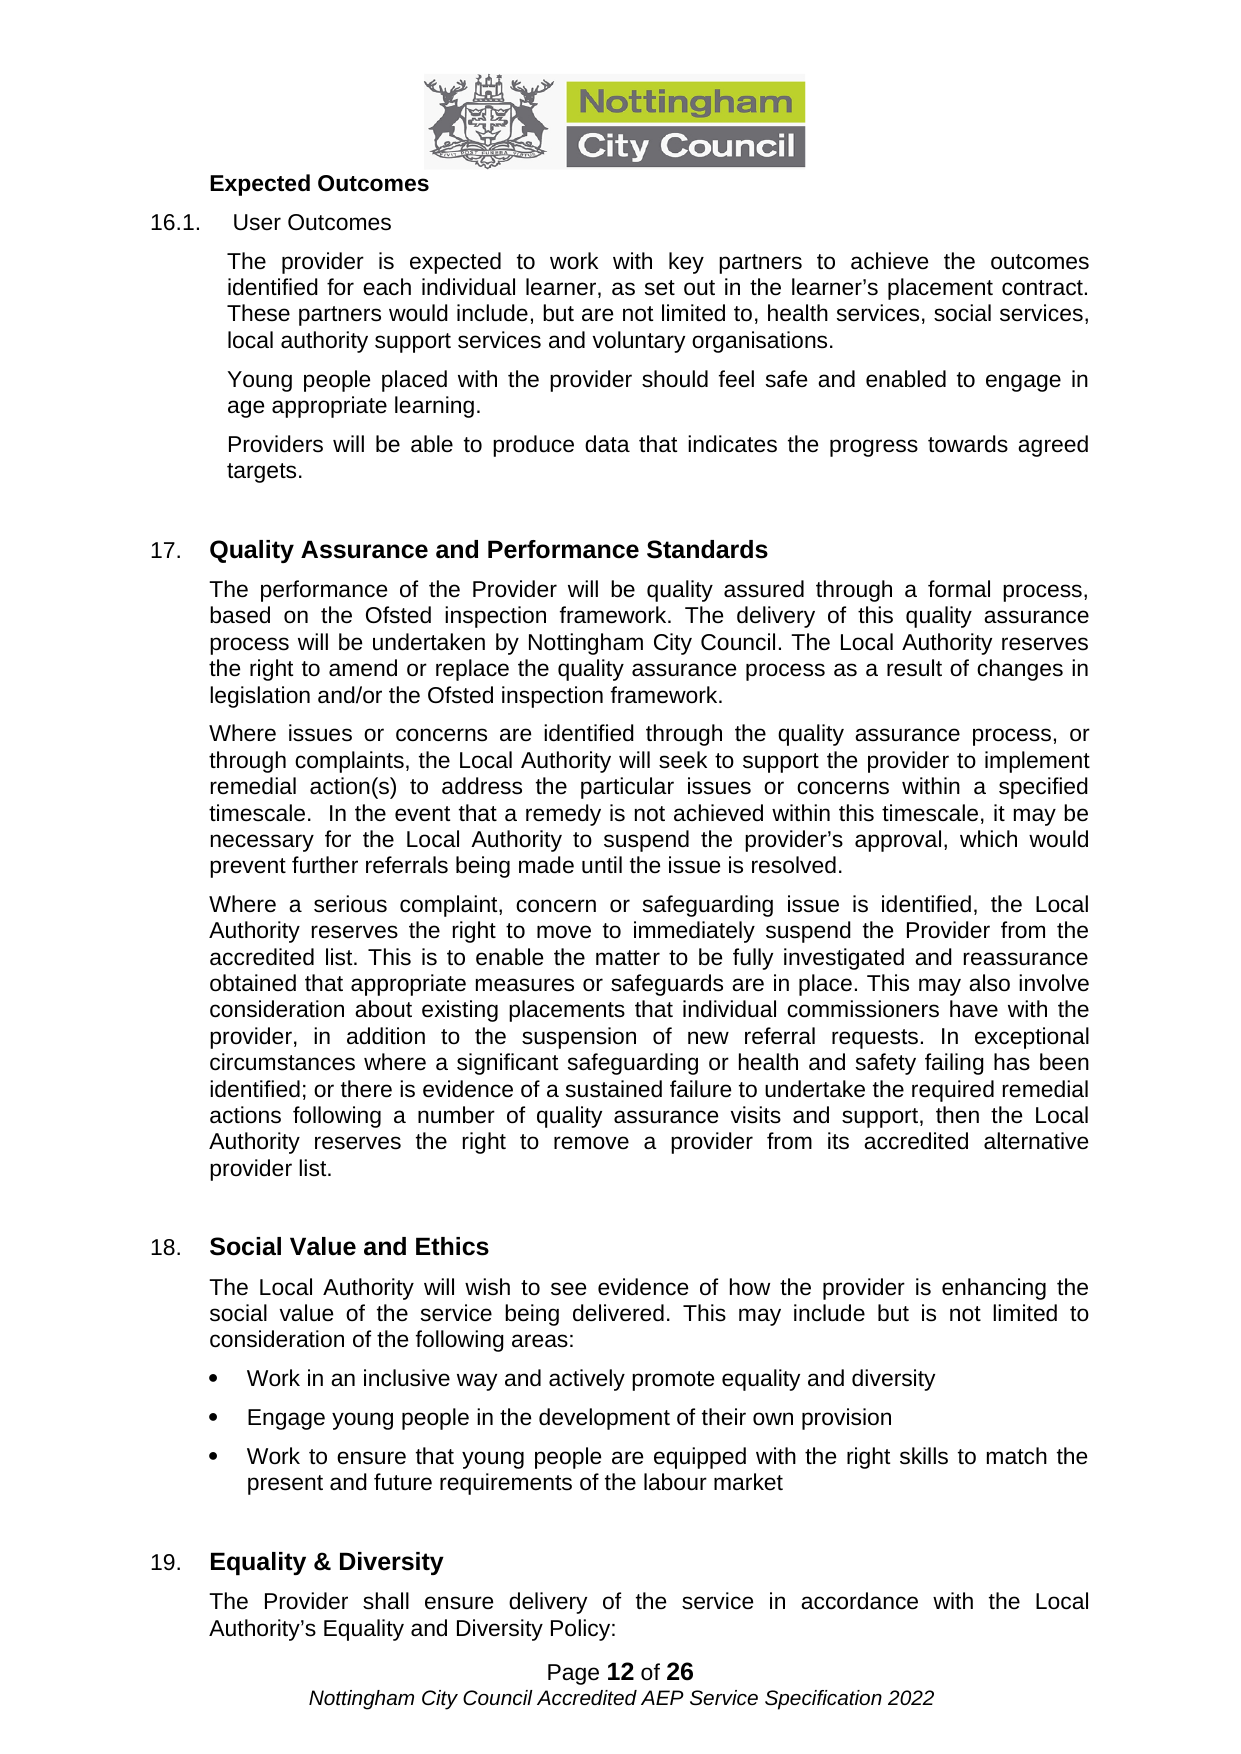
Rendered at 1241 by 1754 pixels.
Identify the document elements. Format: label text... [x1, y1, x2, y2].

list Engage young people in the development of their own provision [209, 1404, 1090, 1430]
text The performance of the Provider will be quality assured through a formal process, based on the Ofsted inspection framework. The delivery of this quality assurance process will be undertaken by Nottingham City Council. The Local Authority reserves the right to amend or replace the quality assurance process as a result of changes in legislation and/or the Ofsted inspection framework. [209, 576, 1090, 708]
picture [423, 73, 806, 170]
list Work to ensure that young people are equipped with the right skills to match the present and future requirements of the labour market [209, 1443, 1090, 1496]
text Expected Outcomes [209, 170, 1090, 196]
text The Provider shall ensure delivery of the service in accordance with the Local Authority’s Equality and Diversity Policy: [209, 1588, 1090, 1641]
text The provider is expected to work with key partners to achieve the outcomes identified for each individual learner, as set out in the learner’s placement contract. These partners would include, but are not limited to, health services, social services, local authority support services and voluntary organisations. [227, 248, 1090, 353]
text Equality & Diversity [150, 1547, 1090, 1576]
text Where a serious complaint, concern or safeguarding issue is identified, the Local Authority reserves the right to move to immediately suspend the Provider from the accredited list. This is to enable the matter to be fully investigated and reassurance obtained that appropriate measures or safeguards are in place. This may also involve consideration about existing placements that individual commissioners have with the provider, in addition to the suspension of new referral requests. In exceptional circumstances where a significant safeguarding or health and safety failing has been identified; or there is evidence of a sustained failure to undertake the required remedial actions following a number of quality assurance visits and support, then the Local Authority reserves the right to remove a provider from its accredited alternative provider list. [209, 891, 1090, 1181]
text Where issues or concerns are identified through the quality assurance process, or through complaints, the Local Authority will seek to support the provider to implement remedial action(s) to address the particular issues or concerns within a specified timescale. In the event that a remedy is not achieved within this timescale, it may be necessary for the Local Authority to suspend the provider’s approval, which would prevent further referrals being made until the issue is resolved. [209, 720, 1090, 878]
list User Outcomes [150, 209, 1090, 235]
list Work in an inclusive way and actively promote equality and diversity [209, 1365, 1090, 1391]
text Social Value and Ethics [150, 1232, 1090, 1261]
text The Local Authority will wish to see evidence of how the provider is enhancing the social value of the service being delivered. This may include but is not limited to consideration of the following areas: [209, 1273, 1090, 1353]
text Quality Assurance and Performance Standards [150, 535, 1090, 564]
text Providers will be able to produce data that indicates the progress towards agreed targets. [227, 431, 1090, 483]
text Young people placed with the provider should feel safe and enabled to engage in age appropriate learning. [227, 366, 1090, 418]
